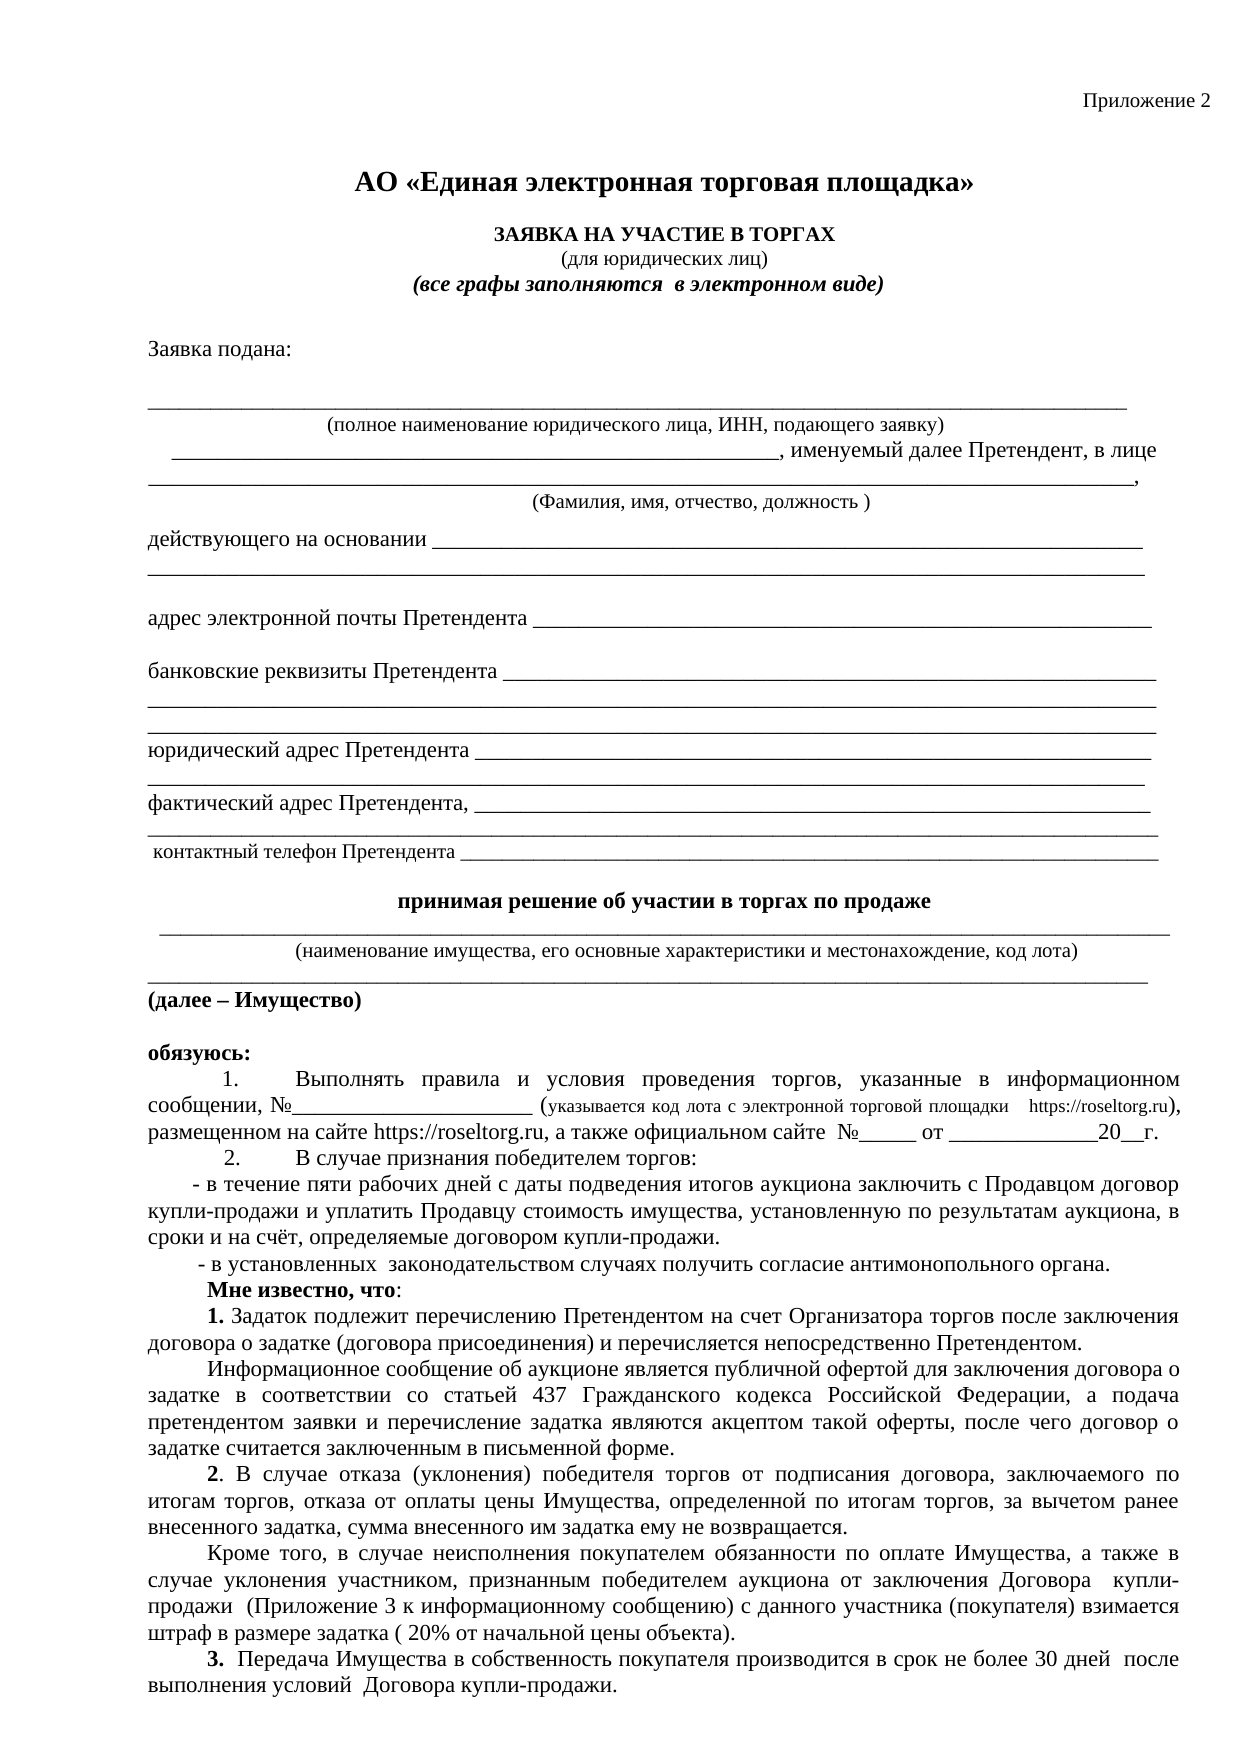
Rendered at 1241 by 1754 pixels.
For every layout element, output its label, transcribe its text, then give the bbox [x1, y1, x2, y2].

list Выполнять правила и условия проведения торгов, указанные в информационном сообщении, №_____________________ (указывается код лота с электронной торговой площадки https://roseltorg.ru), размещенном на сайте https://roseltorg.ru, а также официальном сайте №_____ от _____________20__г. [148, 1065, 1181, 1144]
text - в установленных законодательством случаях получить согласие антимонопольного органа. [148, 1249, 1181, 1276]
text 3. Передача Имущества в собственность покупателя производится в срок не более 30 дней после выполнения условий Договора купли-продажи. [148, 1645, 1181, 1698]
text банковские реквизиты Претендента _________________________________________________________ [148, 657, 1181, 683]
text ______________________________________________________________________________________________ [148, 388, 1181, 412]
text контактный телефон Претендента ___________________________________________________________________ [148, 839, 1181, 863]
text (далее – Имущество) [148, 986, 1181, 1012]
text ________________________________________________________________________________________________ [148, 962, 1181, 986]
text Информационное сообщение об аукционе является публичной офертой для заключения договора о задатке в соответствии со статьей 437 Гражданского кодекса Российской Федерации, а подача претендентом заявки и перечисление задатка являются акцептом такой оферты, после чего договор о задатке считается заключенным в письменной форме. [148, 1355, 1181, 1460]
text (все графы заполняются в электронном виде) [118, 270, 1181, 296]
text _______________________________________________________________________________________ [148, 763, 1181, 789]
text 1. Задаток подлежит перечислению Претендентом на счет Организатора торгов после заключения договора о задатке (договора присоединения) и перечисляется непосредственно Претендентом. [148, 1302, 1181, 1355]
text Кроме того, в случае неисполнения покупателем обязанности по оплате Имущества, а также в случае уклонения участником, признанным победителем аукциона от заключения Договора купли-продажи (Приложение 3 к информационному сообщению) с данного участника (покупателя) взимается штраф в размере задатка ( 20% от начальной цены объекта). [148, 1539, 1181, 1645]
text _____________________________________________________, именуемый далее Претендент, в лице ______________________________________________________________________________________, (Фамилия, имя, отчество, должность ) [148, 436, 1181, 513]
text (полное наименование юридического лица, ИНН, подающего заявку) [148, 412, 1181, 436]
text Мне известно, что: [148, 1276, 1181, 1302]
text действующего на основании ______________________________________________________________ [148, 525, 1181, 552]
text Заявка подана: [148, 335, 1181, 362]
text ЗАЯВКА НА УЧАСТИЕ В ТОРГАХ [148, 222, 1181, 246]
text обязуюсь: [148, 1039, 1181, 1065]
text 2. В случае отказа (уклонения) победителя торгов от подписания договора, заключаемого по итогам торгов, отказа от оплаты цены Имущества, определенной по итогам торгов, за вычетом ранее внесенного задатка, сумма внесенного им задатка ему не возвращается. [148, 1460, 1181, 1539]
text (для юридических лиц) [148, 246, 1181, 270]
text фактический адрес Претендента, ___________________________________________________________ [148, 789, 1181, 815]
text адрес электронной почты Претендента ______________________________________________________ [148, 604, 1181, 631]
text принимая решение об участии в торгах по продаже _________________________________________________________________________________________________ [148, 887, 1181, 938]
text _______________________________________________________________________________________ [148, 552, 1181, 578]
text (наименование имущества, его основные характеристики и местонахождение, код лота) [148, 938, 1181, 962]
text ________________________________________________________________________________________ [148, 710, 1181, 736]
text - в течение пяти рабочих дней с даты подведения итогов аукциона заключить с Продавцом договор купли-продажи и уплатить Продавцу стоимость имущества, установленную по результатам аукциона, в сроки и на счёт, определяемые договором купли-продажи. [148, 1171, 1181, 1249]
text Приложение 2 [89, 87, 1211, 112]
text АО «Единая электронная торговая площадка» [148, 164, 1181, 198]
text _________________________________________________________________________________________________ [148, 815, 1181, 839]
list В случае признания победителем торгов: [148, 1144, 1181, 1171]
text юридический адрес Претендента ___________________________________________________________ [148, 736, 1181, 763]
text ________________________________________________________________________________________ [148, 683, 1181, 710]
